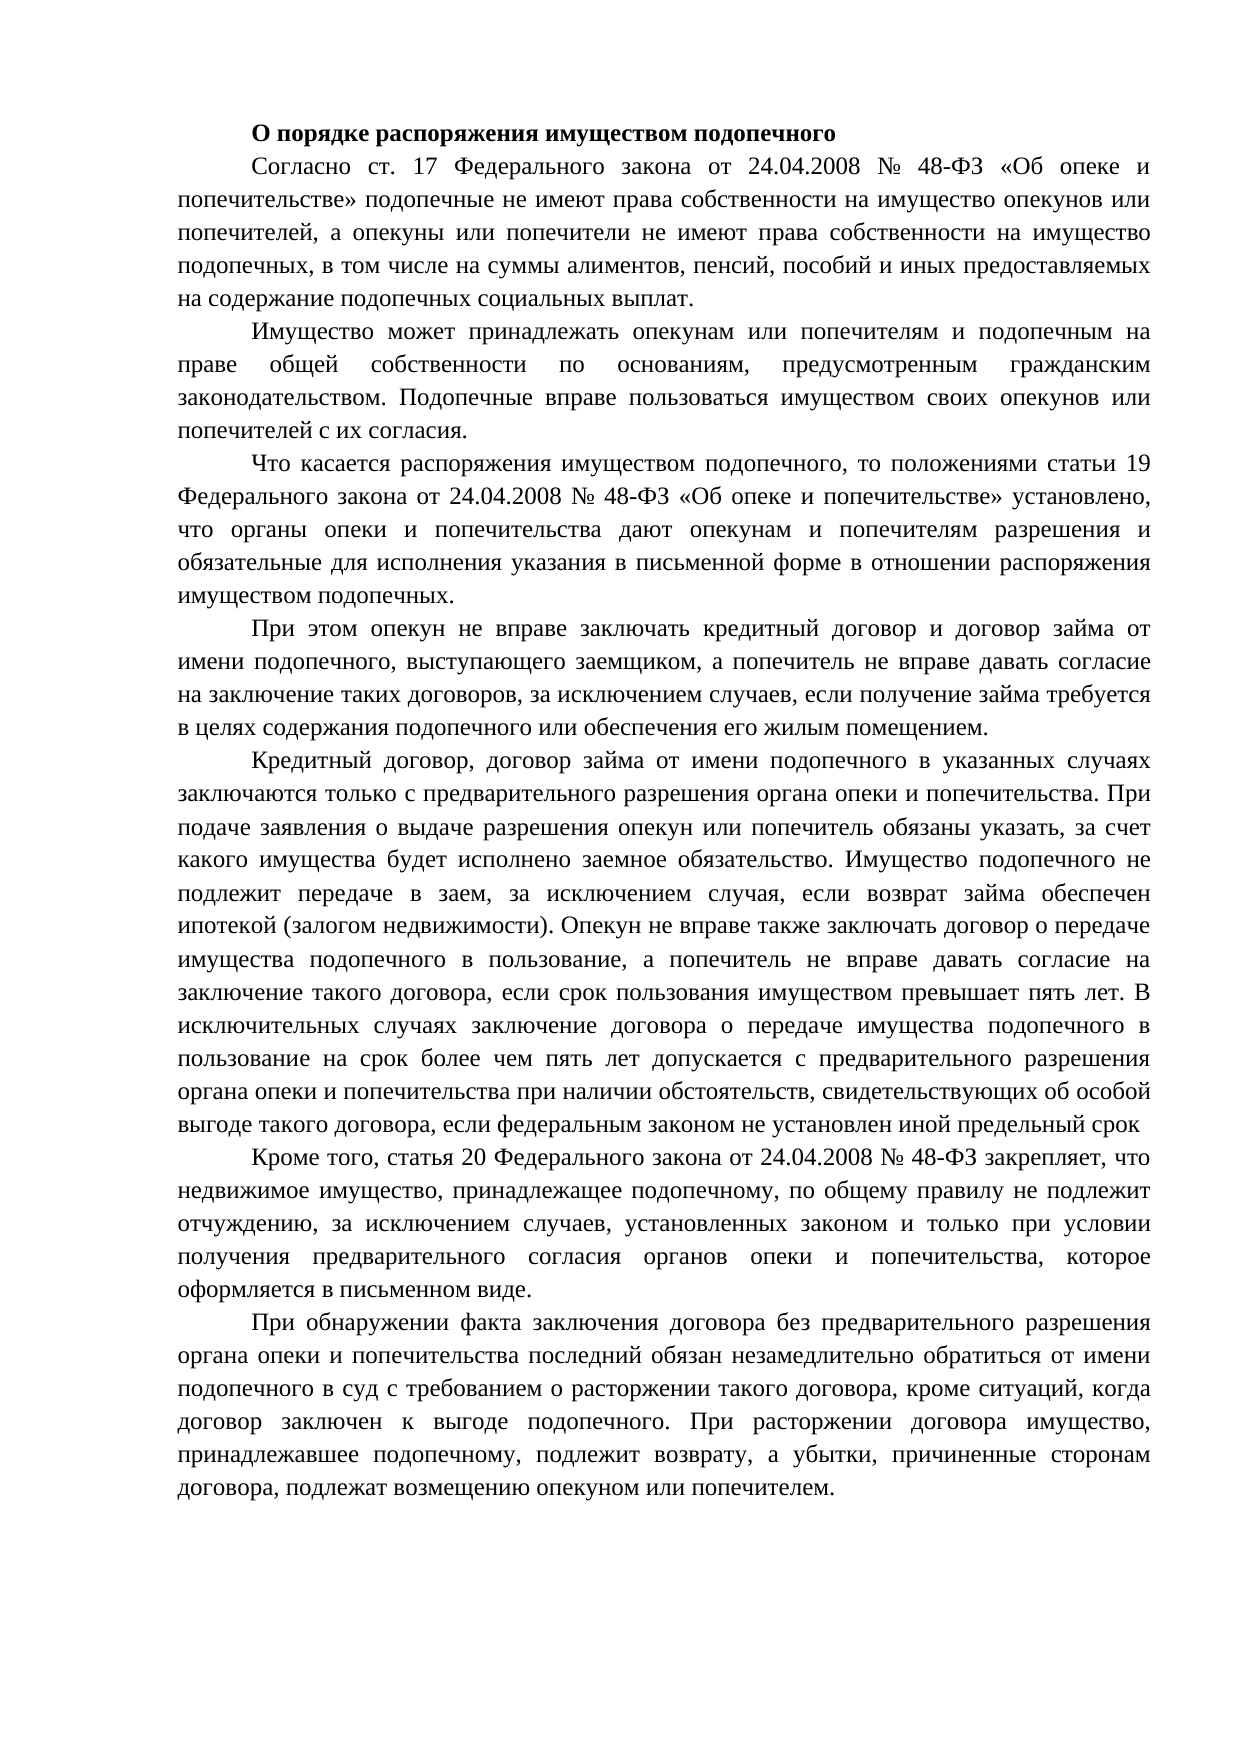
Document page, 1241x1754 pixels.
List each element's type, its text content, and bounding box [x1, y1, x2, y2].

text При этом опекун не вправе заключать кредитный договор и договор займа от имени подопечного, выступающего заемщиком, а попечитель не вправе давать согласие на заключение таких договоров, за исключением случаев, если получение займа требуется в целях содержания подопечного или обеспечения его жилым помещением. [177, 613, 1152, 741]
text Имущество может принадлежать опекунам или попечителям и подопечным на праве общей собственности по основаниям, предусмотренным гражданским законодательством. Подопечные вправе пользоваться имуществом своих опекунов или попечителей с их согласия. [177, 316, 1152, 444]
text Кроме того, статья 20 Федерального закона от 24.04.2008 № 48-ФЗ закрепляет, что недвижимое имущество, принадлежащее подопечному, по общему правилу не подлежит отчуждению, за исключением случаев, установленных законом и только при условии получения предварительного согласия органов опеки и попечительства, которое оформляется в письменном виде. [177, 1142, 1152, 1303]
text Что касается распоряжения имуществом подопечного, то положениями статьи 19 Федерального закона от 24.04.2008 № 48-ФЗ «Об опеке и попечительстве» установлено, что органы опеки и попечительства дают опекунам и попечителям разрешения и обязательные для исполнения указания в письменной форме в отношении распоряжения имуществом подопечных. [177, 448, 1152, 609]
text Кредитный договор, договор займа от имени подопечного в указанных случаях заключаются только с предварительного разрешения органа опеки и попечительства. При подаче заявления о выдаче разрешения опекун или попечитель обязаны указать, за счет какого имущества будет исполнено заемное обязательство. Имущество подопечного не подлежит передаче в заем, за исключением случая, если возврат займа обеспечен ипотекой (залогом недвижимости). Опекун не вправе также заключать договор о передаче имущества подопечного в пользование, а попечитель не вправе давать согласие на заключение такого договора, если срок пользования имуществом превышает пять лет. В исключительных случаях заключение договора о передаче имущества подопечного в пользование на срок более чем пять лет допускается с предварительного разрешения органа опеки и попечительства при наличии обстоятельств, свидетельствующих об особой выгоде такого договора, если федеральным законом не установлен иной предельный срок [177, 746, 1152, 1137]
text О порядке распоряжения имуществом подопечного [177, 118, 1152, 147]
text Согласно ст. 17 Федерального закона от 24.04.2008 № 48-ФЗ «Об опеке и попечительстве» подопечные не имеют права собственности на имущество опекунов или попечителей, а опекуны или попечители не имеют права собственности на имущество подопечных, в том числе на суммы алиментов, пенсий, пособий и иных предоставляемых на содержание подопечных социальных выплат. [177, 151, 1152, 312]
text При обнаружении факта заключения договора без предварительного разрешения органа опеки и попечительства последний обязан незамедлительно обратиться от имени подопечного в суд с требованием о расторжении такого договора, кроме ситуаций, когда договор заключен к выгоде подопечного. При расторжении договора имущество, принадлежавшее подопечному, подлежит возврату, а убытки, причиненные сторонам договора, подлежат возмещению опекуном или попечителем. [177, 1307, 1152, 1501]
